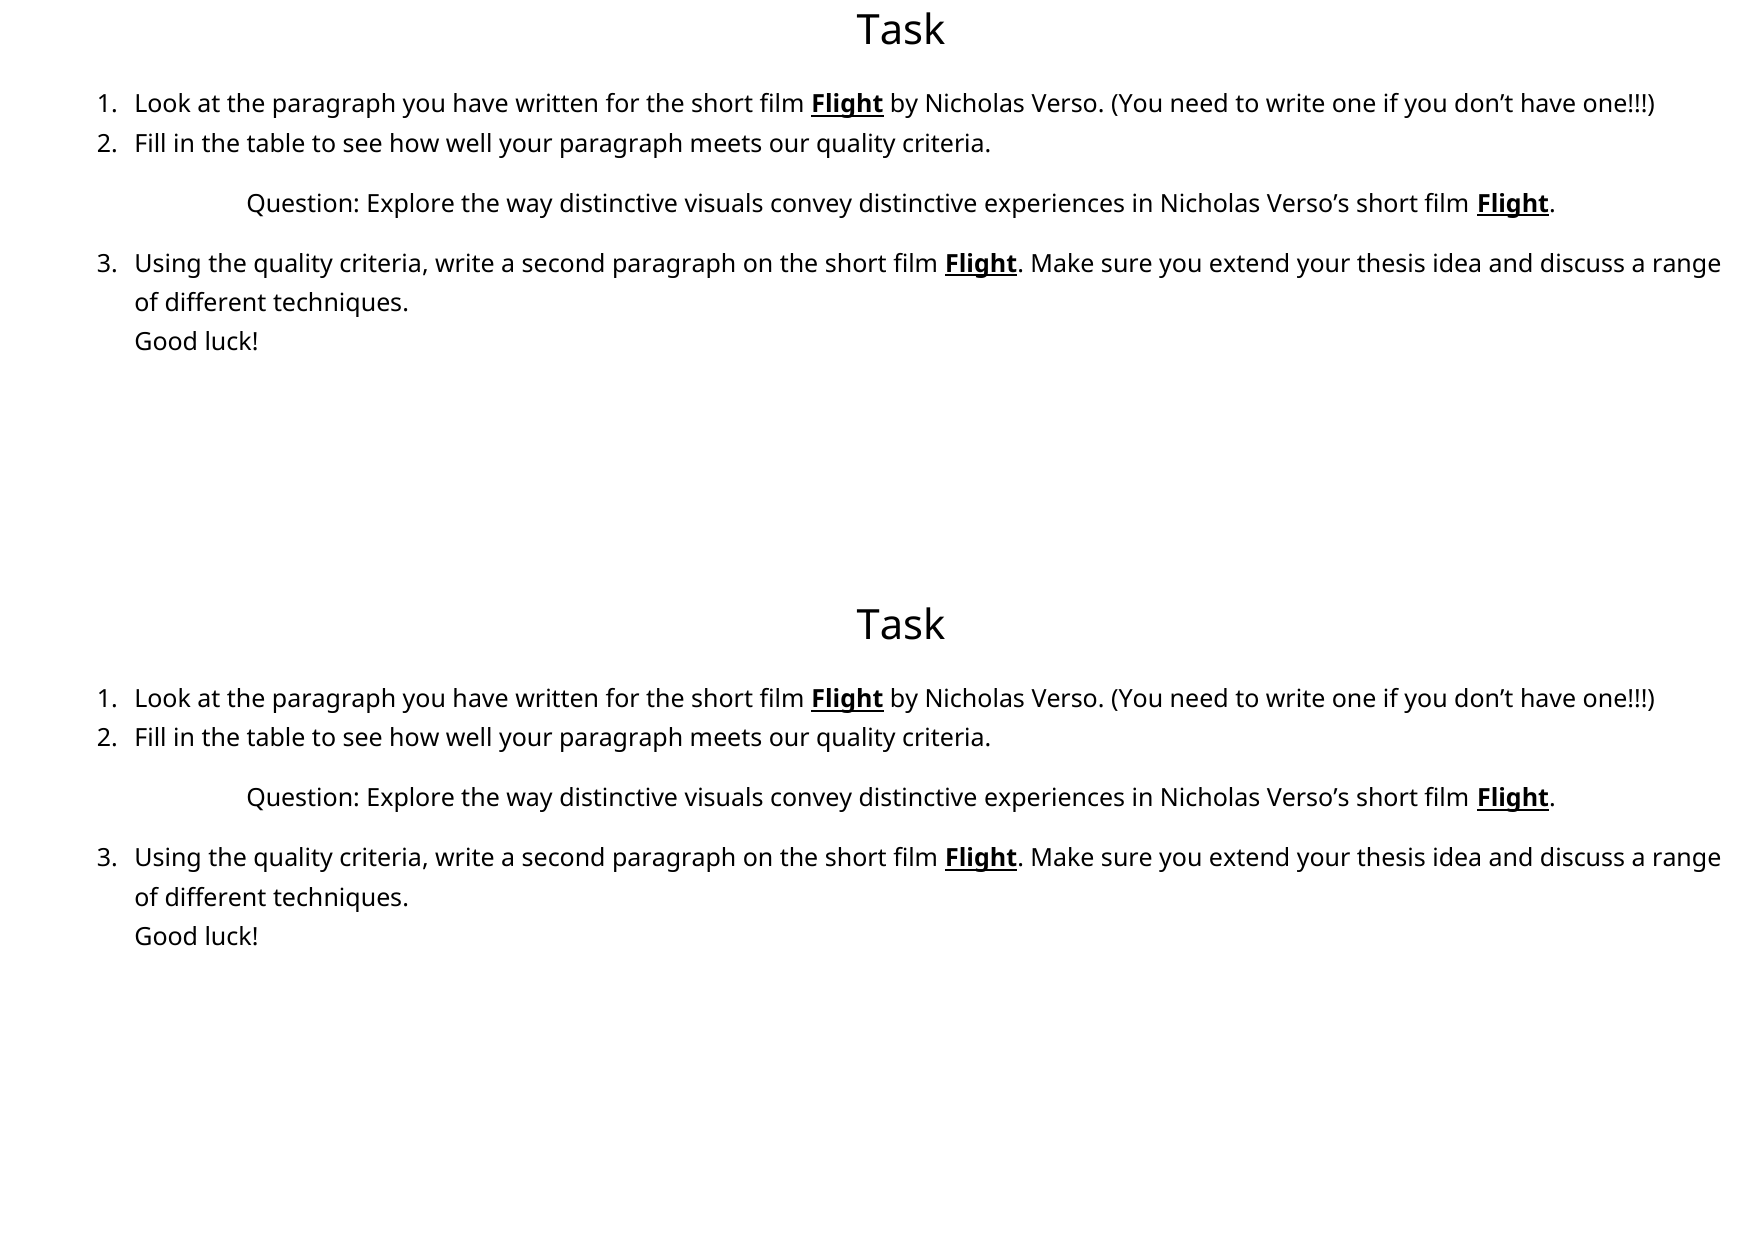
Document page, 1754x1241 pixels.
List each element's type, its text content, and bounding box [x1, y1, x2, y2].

list Good luck! [134, 323, 1742, 358]
text Question: Explore the way distinctive visuals convey distinctive experiences in Nicholas Verso’s short film Flight. [59, 780, 1742, 814]
list Fill in the table to see how well your paragraph meets our quality criteria. [97, 125, 1742, 159]
text Question: Explore the way distinctive visuals convey distinctive experiences in Nicholas Verso’s short film Flight. [59, 185, 1742, 219]
list Using the quality criteria, write a second paragraph on the short film Flight. Make sure you extend your thesis idea and discuss a range of different techniques. [97, 840, 1742, 913]
list Using the quality criteria, write a second paragraph on the short film Flight. Make sure you extend your thesis idea and discuss a range of different techniques. [97, 245, 1742, 318]
text Task [59, 0, 1742, 57]
text Task [59, 595, 1742, 652]
list Fill in the table to see how well your paragraph meets our quality criteria. [97, 720, 1742, 754]
list Good luck! [134, 918, 1742, 952]
list Look at the paragraph you have written for the short film Flight by Nicholas Verso. (You need to write one if you don’t have one!!!) [97, 681, 1742, 715]
list Look at the paragraph you have written for the short film Flight by Nicholas Verso. (You need to write one if you don’t have one!!!) [97, 86, 1742, 120]
